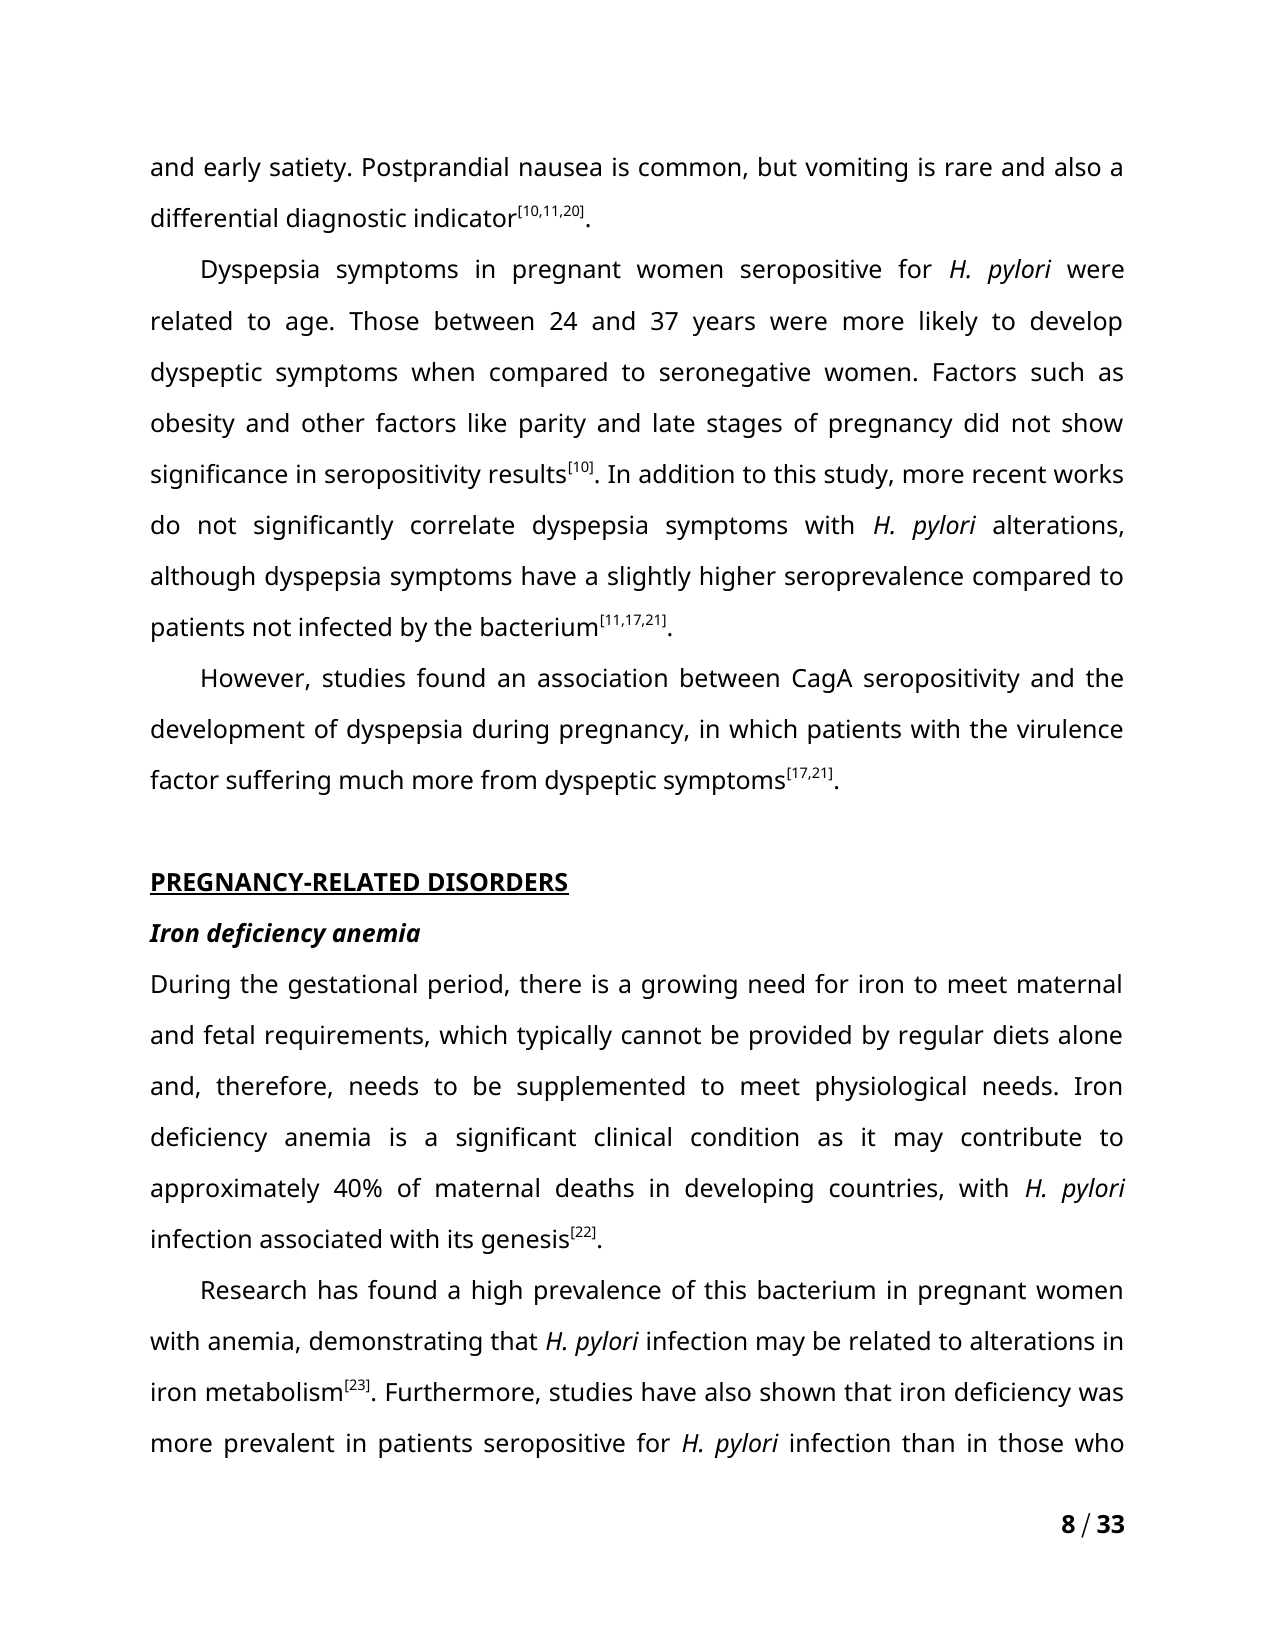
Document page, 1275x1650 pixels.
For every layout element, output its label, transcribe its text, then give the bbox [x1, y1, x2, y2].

text Dyspepsia symptoms in pregnant women seropositive for H. pylori were related to age. Those between 24 and 37 years were more likely to develop dyspeptic symptoms when compared to seronegative women. Factors such as obesity and other factors like parity and late stages of pregnancy did not show significance in seropositivity results[10]. In addition to this study, more recent works do not significantly correlate dyspepsia symptoms with H. pylori alterations, although dyspepsia symptoms have a slightly higher seroprevalence compared to patients not infected by the bacterium[11,17,21]. [150, 252, 1125, 643]
text During the gestational period, there is a growing need for iron to meet maternal and fetal requirements, which typically cannot be provided by regular diets alone and, therefore, needs to be supplemented to meet physiological needs. Iron deficiency anemia is a significant clinical condition as it may contribute to approximately 40% of maternal deaths in developing countries, with H. pylori infection associated with its genesis[22]. [150, 967, 1125, 1256]
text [150, 1273, 1125, 1460]
text Iron deficiency anemia [150, 916, 1125, 950]
text However, studies found an association between CagA seropositivity and the development of dyspepsia during pregnancy, in which patients with the virulence factor suffering much more from dyspeptic symptoms[17,21]. [150, 660, 1125, 797]
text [150, 150, 1125, 235]
text PREGNANCY-RELATED DISORDERS [150, 864, 1125, 899]
